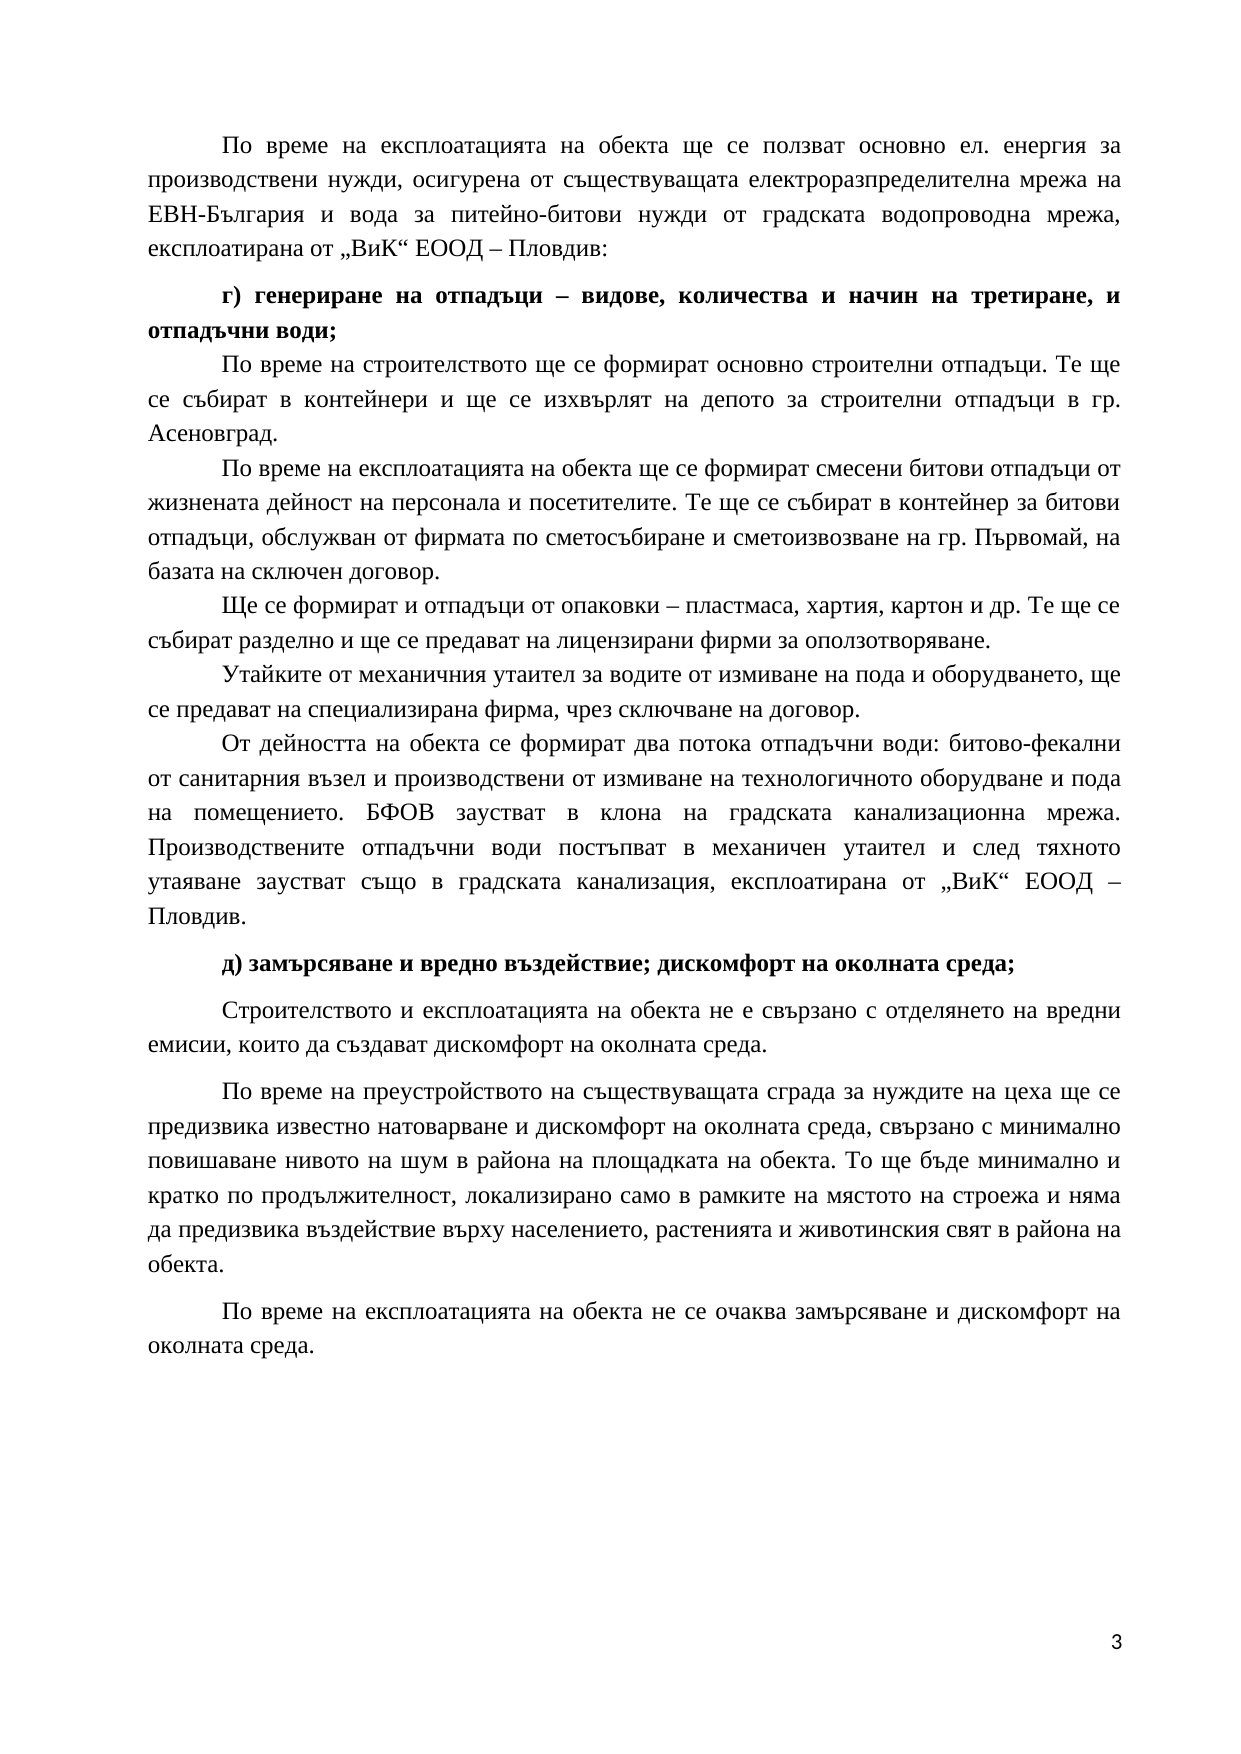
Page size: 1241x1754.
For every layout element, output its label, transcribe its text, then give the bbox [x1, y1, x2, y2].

text Утайките от механичния утаител за водите от измиване на пода и оборудването, ще се предават на специализирана фирма, чрез сключване на договор. [148, 659, 1122, 723]
text По време на експлоатацията на обекта не се очаква замърсяване и дискомфорт на околната среда. [148, 1296, 1122, 1359]
text По време на преустройството на съществуващата сграда за нуждите на цеха ще се предизвика известно натоварване и дискомфорт на околната среда, свързано с минимално повишаване нивото на шум в района на площадката на обекта. То ще бъде минимално и кратко по продължителност, локализирано само в рамките на мястото на строежа и няма да предизвика въздействие върху населението, растенията и животинския свят в района на обекта. [148, 1076, 1122, 1277]
list г) генериране на отпадъци – видове, количества и начин на третиране, и отпадъчни води; [148, 280, 1122, 343]
list д) замърсяване и вредно въздействие; дискомфорт на околната среда; [148, 948, 1122, 977]
text По време на експлоатацията на обекта ще се формират смесени битови отпадъци от жизнената дейност на персонала и посетителите. Те ще се събират в контейнер за битови отпадъци, обслужван от фирмата по сметосъбиране и сметоизвозване на гр. Първомай, на базата на сключен договор. [148, 453, 1122, 585]
text Строителството и експлоатацията на обекта не е свързано с отделянето на вредни емисии, които да създават дискомфорт на околната среда. [148, 995, 1122, 1058]
text Ще се формират и отпадъци от опаковки – пластмаса, хартия, картон и др. Те ще се събират разделно и ще се предават на лицензирани фирми за оползотворяване. [148, 591, 1122, 654]
list По време на експлоатацията на обекта ще се ползват основно ел. енергия за производствени нужди, осигурена от съществуващата електроразпределителна мрежа на ЕВН-България и вода за питейно-битови нужди от градската водопроводна мрежа, експлоатирана от „ВиК“ ЕООД – Пловдив: [148, 130, 1122, 262]
text От дейността на обекта се формират два потока отпадъчни води: битово-фекални от санитарния възел и производствени от измиване на технологичното оборудване и пода на помещението. БФОВ заустват в клона на градската канализационна мрежа. Производствените отпадъчни води постъпват в механичен утаител и след тяхното утаяване заустват също в градската канализация, експлоатирана от „ВиК“ ЕООД – Пловдив. [148, 728, 1122, 930]
text По време на строителството ще се формират основно строителни отпадъци. Те ще се събират в контейнери и ще се изхвърлят на депото за строителни отпадъци в гр. Асеновград. [148, 349, 1122, 447]
